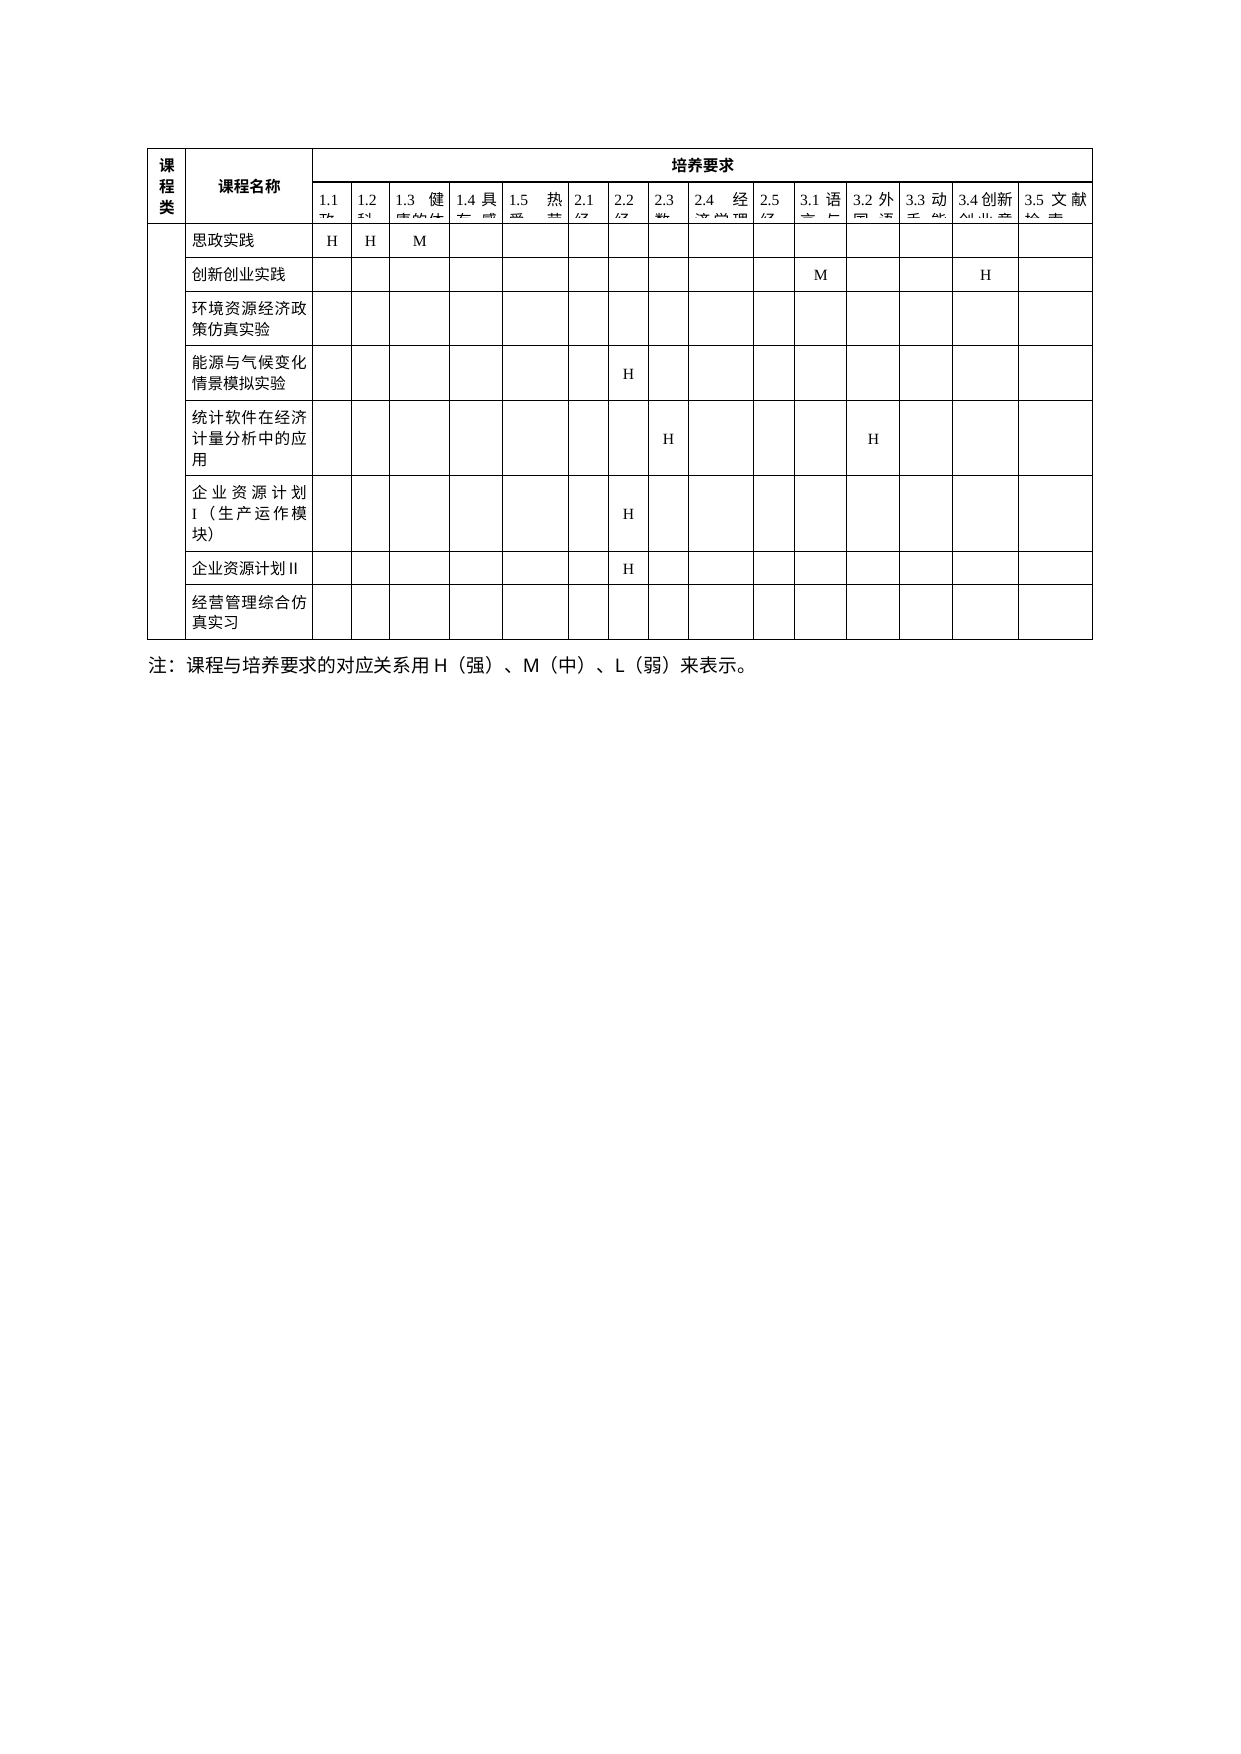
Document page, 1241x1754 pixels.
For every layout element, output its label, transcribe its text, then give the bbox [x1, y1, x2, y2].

table_cell [689, 224, 753, 257]
table_cell [503, 258, 568, 291]
table_cell [352, 476, 389, 551]
table_cell [352, 585, 389, 639]
table_header 课程名称 [186, 149, 312, 223]
table_cell [900, 292, 952, 345]
table_cell [569, 401, 608, 475]
table_cell [900, 224, 952, 257]
table_cell [609, 292, 648, 345]
table_cell [689, 552, 753, 584]
table_header 课程类别 [148, 149, 185, 223]
table_cell [569, 476, 608, 551]
table_cell H [953, 258, 1018, 291]
table_cell [313, 476, 351, 551]
table_cell [503, 401, 568, 475]
table_cell [649, 552, 688, 584]
table_cell [847, 552, 899, 584]
table_cell [1019, 585, 1092, 639]
table_cell 3.4创新创业意识、创新创业精神和创新能力 [953, 183, 1018, 223]
table_cell [1019, 292, 1092, 345]
table_cell H [649, 401, 688, 475]
table_cell [569, 585, 608, 639]
table_cell [847, 476, 899, 551]
table_cell [450, 346, 502, 400]
table_cell [900, 258, 952, 291]
table_cell [503, 476, 568, 551]
table_cell 思政实践 [186, 224, 312, 257]
table_cell [689, 346, 753, 400]
table_cell [503, 292, 568, 345]
table_cell [569, 552, 608, 584]
table_cell H [847, 401, 899, 475]
table_cell [313, 401, 351, 475]
table_cell [953, 585, 1018, 639]
table_cell [390, 552, 449, 584]
table_cell [689, 401, 753, 475]
table_cell [352, 401, 389, 475]
table_cell [390, 346, 449, 400]
table_cell [609, 258, 648, 291]
table_cell [795, 401, 846, 475]
table_cell [900, 401, 952, 475]
table_cell [569, 346, 608, 400]
table_cell [689, 585, 753, 639]
table_cell [754, 401, 794, 475]
table_cell [450, 585, 502, 639]
table_cell 2.2经济学运行规律 [609, 183, 648, 223]
table_cell H [609, 346, 648, 400]
table_cell [390, 401, 449, 475]
table_cell H [609, 476, 648, 551]
table_cell [953, 292, 1018, 345]
table_cell [503, 346, 568, 400]
table_cell [649, 292, 688, 345]
table_cell [569, 292, 608, 345]
table_cell [313, 552, 351, 584]
table_cell 3.3动手能力、社会实践能力 [900, 183, 952, 223]
table_cell [754, 224, 794, 257]
table_cell M [795, 258, 846, 291]
table_cell 1.3健康的体魄和良好的心理素质 [390, 183, 449, 223]
table_cell 1.2科学的世界观、人生观 [352, 183, 389, 223]
table_cell 2.5经济学理论发展前沿 [754, 183, 794, 223]
table_cell [352, 292, 389, 345]
table_cell 统计软件在经济计量分析中的应用 [186, 401, 312, 475]
table_cell [313, 585, 351, 639]
table_cell [795, 224, 846, 257]
table_cell [795, 346, 846, 400]
table_cell H [352, 224, 389, 257]
table_cell [450, 552, 502, 584]
table_cell [953, 224, 1018, 257]
table_cell [569, 224, 608, 257]
table_cell [1019, 476, 1092, 551]
table_cell [609, 224, 648, 257]
table_cell [1019, 346, 1092, 400]
table_cell [352, 552, 389, 584]
table_cell [754, 346, 794, 400]
table_cell [900, 346, 952, 400]
table_cell [609, 585, 648, 639]
table_cell 1.1政治坚定 [313, 183, 351, 223]
table_cell [390, 292, 449, 345]
table_cell [313, 346, 351, 400]
table_cell 企业资源计划Ⅱ [186, 552, 312, 584]
table_header 培养要求 [313, 149, 1092, 181]
table_cell [754, 585, 794, 639]
table_cell [689, 258, 753, 291]
table_cell 3.5文献检索、资料查询、调查研究的基本方法 [1019, 183, 1092, 223]
table_cell [649, 258, 688, 291]
table_cell [390, 585, 449, 639]
table_cell [847, 258, 899, 291]
table_cell H [609, 552, 648, 584]
table_cell [450, 292, 502, 345]
table_cell [754, 292, 794, 345]
table_cell [1019, 224, 1092, 257]
table_cell [450, 401, 502, 475]
table_cell [503, 585, 568, 639]
table_cell [1019, 258, 1092, 291]
table_cell [953, 476, 1018, 551]
table_cell [847, 585, 899, 639]
table_cell [313, 292, 351, 345]
table_cell 企业资源计划I（生产运作模块） [186, 476, 312, 551]
table_cell [900, 476, 952, 551]
table_cell [754, 476, 794, 551]
text 注：课程与培养要求的对应关系用H（强）、M（中）、L（弱）来表示。 [149, 642, 1063, 680]
table_cell [953, 552, 1018, 584]
table_cell [503, 224, 568, 257]
table_cell [503, 552, 568, 584]
table_cell 环境资源经济政策仿真实验 [186, 292, 312, 345]
table_cell 2.1经济学的基础知识 [569, 183, 608, 223]
table_cell [569, 258, 608, 291]
table_cell [689, 476, 753, 551]
table_cell [352, 346, 389, 400]
table_cell 2.3数量分析方法 [649, 183, 688, 223]
table_cell [450, 258, 502, 291]
table_cell [754, 552, 794, 584]
table_cell [795, 292, 846, 345]
table_cell [900, 585, 952, 639]
table_cell [1019, 401, 1092, 475]
table_cell [450, 476, 502, 551]
table_cell [649, 585, 688, 639]
table_cell [1019, 552, 1092, 584]
table_cell [313, 258, 351, 291]
table_cell [847, 292, 899, 345]
table_cell [795, 476, 846, 551]
table_cell [900, 552, 952, 584]
table_cell [847, 346, 899, 400]
table_cell [390, 258, 449, 291]
table_cell [795, 552, 846, 584]
table_cell [795, 585, 846, 639]
table_cell 创新创业实践 [186, 258, 312, 291]
table_cell [953, 346, 1018, 400]
table_cell [390, 476, 449, 551]
table_cell [649, 346, 688, 400]
table_cell [847, 224, 899, 257]
table_cell 能源与气候变化情景模拟实验 [186, 346, 312, 400]
table_cell [689, 292, 753, 345]
table_cell M [390, 224, 449, 257]
table_cell 经营管理综合仿真实习 [186, 585, 312, 639]
table_cell [953, 401, 1018, 475]
table_cell [649, 224, 688, 257]
table_cell [609, 401, 648, 475]
table_cell [649, 476, 688, 551]
table_cell [352, 258, 389, 291]
table_cell [450, 224, 502, 257]
table_cell H [313, 224, 351, 257]
table_cell 3.2外国语和计算机基础应用能力 [847, 183, 899, 223]
table_cell [754, 258, 794, 291]
